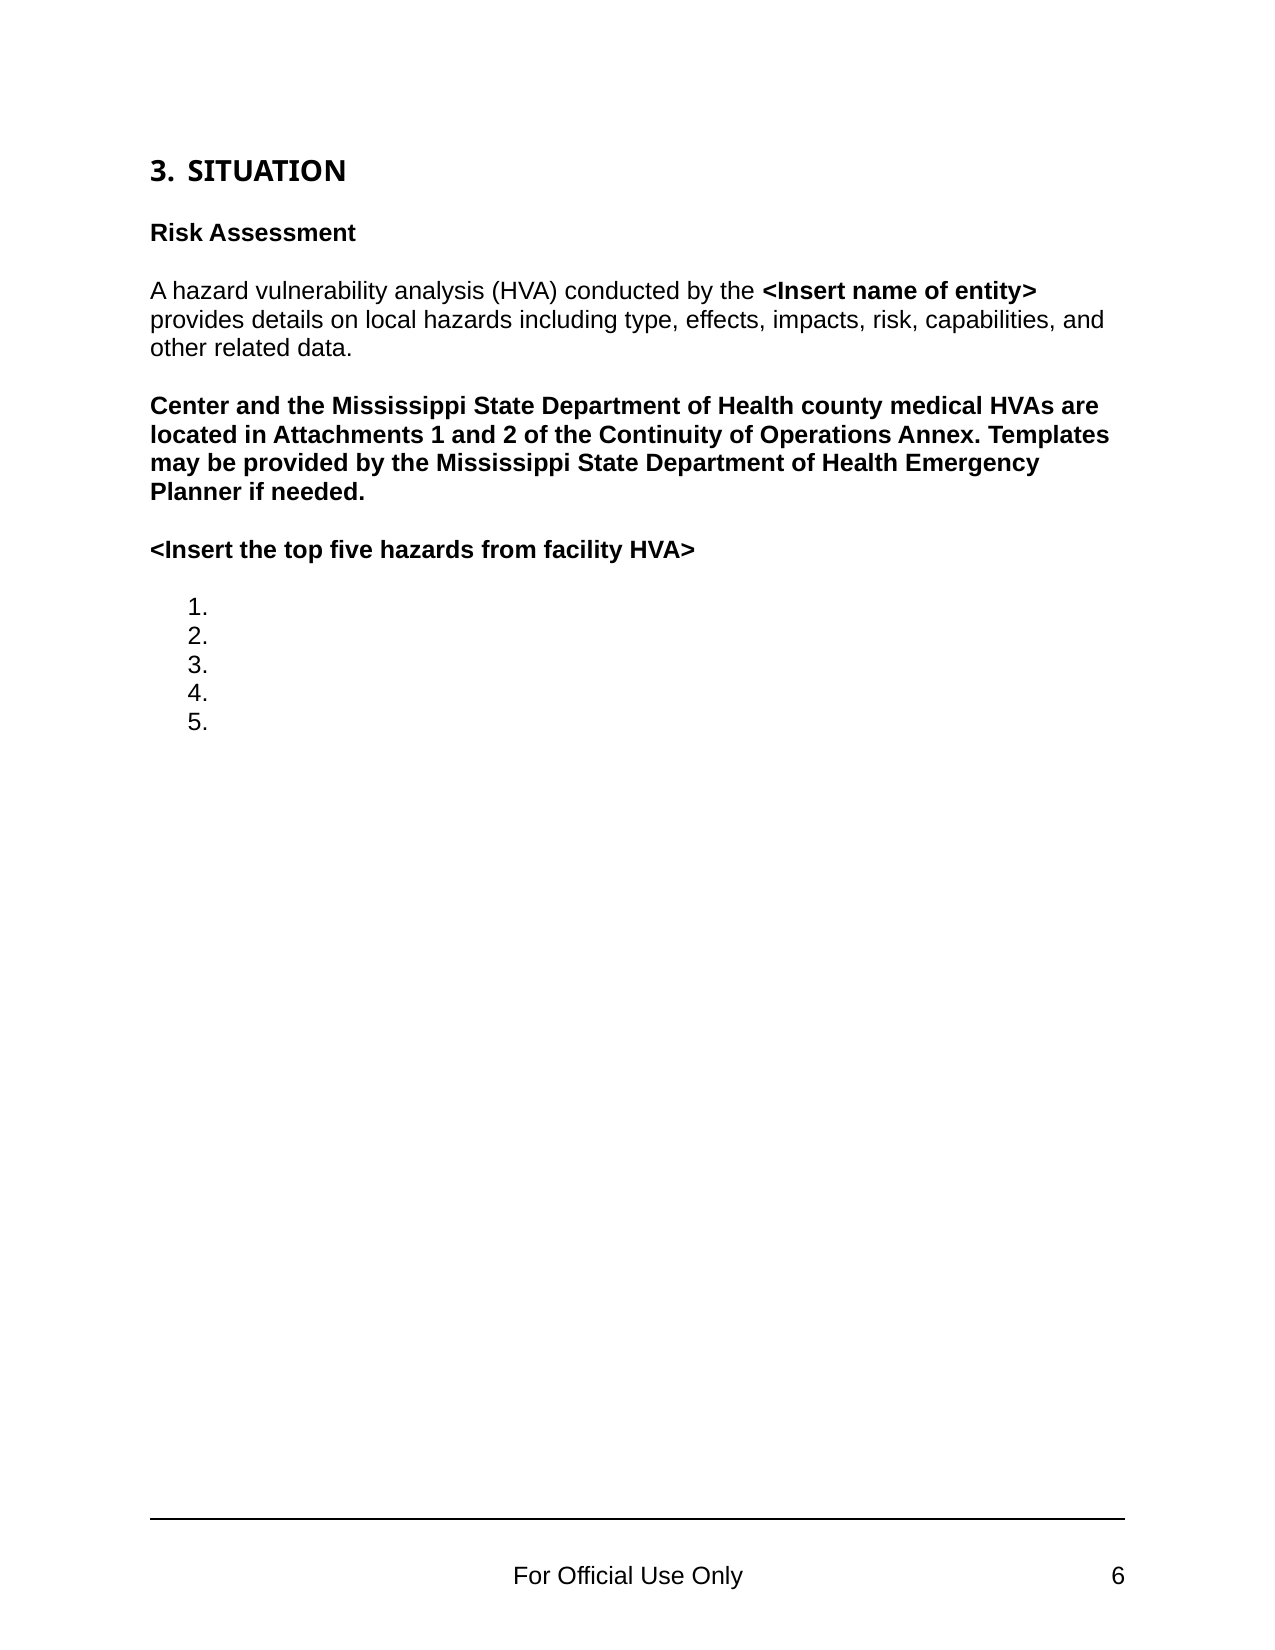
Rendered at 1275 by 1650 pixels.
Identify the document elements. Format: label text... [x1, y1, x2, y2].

text A hazard vulnerability analysis (HVA) conducted by the <Insert name of entity> provides details on local hazards including type, effects, impacts, risk, capabilities, and other related data. [150, 276, 1125, 362]
subtitle SITUATION [150, 150, 1125, 190]
text 5. [187, 707, 1125, 736]
text 3. [187, 650, 1125, 678]
text 4. [187, 678, 1125, 707]
text Center and the Mississippi State Department of Health county medical HVAs are located in Attachments 1 and 2 of the Continuity of Operations Annex. Templates may be provided by the Mississippi State Department of Health Emergency Planner if needed. [150, 391, 1125, 506]
subtitle Risk Assessment [150, 218, 1125, 247]
text 2. [187, 621, 1125, 650]
text <Insert the top five hazards from facility HVA> [150, 535, 1125, 563]
text 1. [187, 592, 1125, 621]
